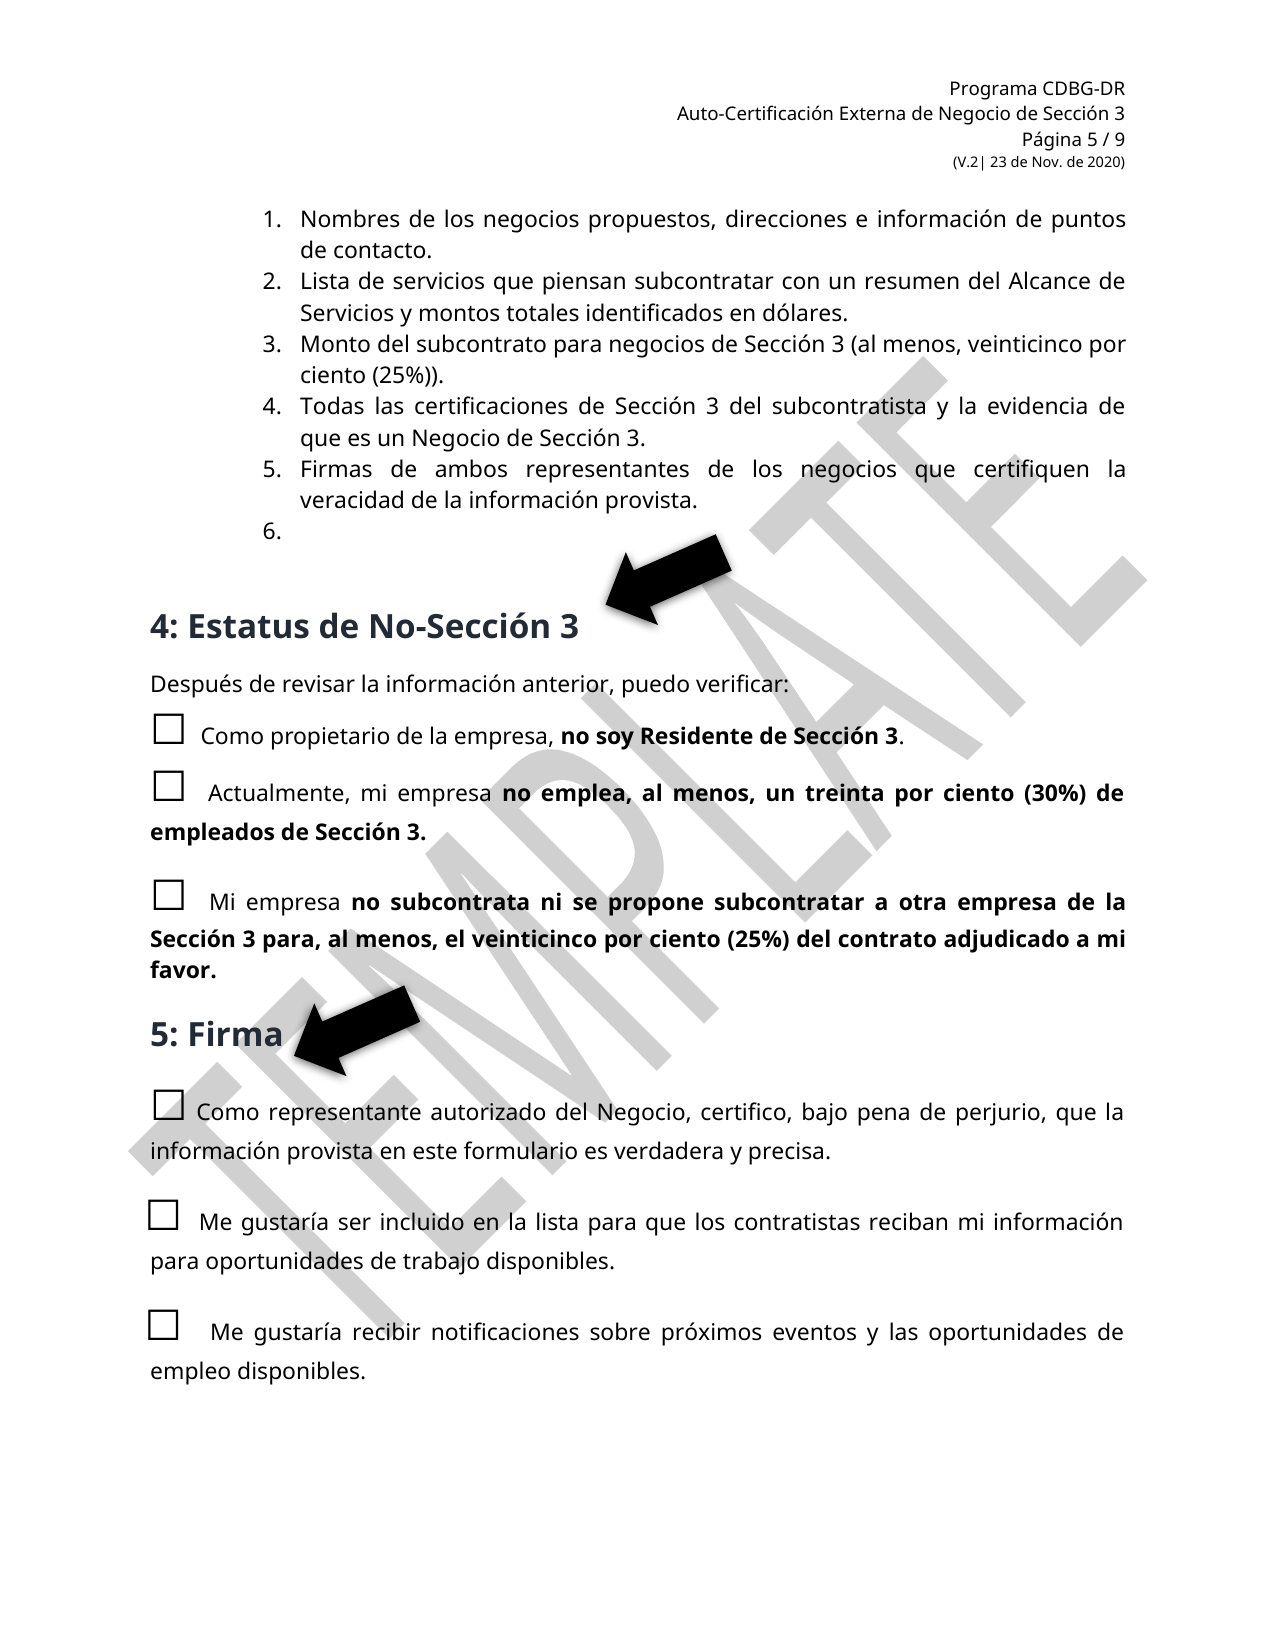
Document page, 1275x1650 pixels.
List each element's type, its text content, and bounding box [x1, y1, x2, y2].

text Como propietario de la empresa, no soy Residente de Sección 3. [150, 699, 1127, 756]
subtitle 5: Firma [150, 1010, 303, 1056]
subtitle 4: Estatus de No-Sección 3 [150, 603, 1125, 648]
text Como representante autorizado del Negocio, certifico, bajo pena de perjurio, que la información provista en este formulario es verdadera y precisa. [150, 1076, 1125, 1166]
text Me gustaría ser incluido en la lista para que los contratistas reciban mi información para oportunidades de trabajo disponibles. [144, 1186, 1125, 1276]
text Mi empresa no subcontrata ni se propone subcontratar a otra empresa de la Sección 3 para, al menos, el veinticinco por ciento (25%) del contrato adjudicado a mi favor. [150, 866, 1127, 985]
list Lista de servicios que piensan subcontratar con un resumen del Alcance de Servicios y montos totales identificados en dólares. [262, 265, 1127, 328]
list Nombres de los negocios propuestos, direcciones e información de puntos de contacto. [262, 203, 1127, 265]
subtitle 5: Firma [366, 1010, 1125, 1056]
list Firmas de ambos representantes de los negocios que certifiquen la veracidad de la información provista. [262, 453, 1127, 515]
list Monto del subcontrato para negocios de Sección 3 (al menos, veinticinco por ciento (25%)). [262, 328, 1127, 390]
text Después de revisar la información anterior, puedo verificar: [150, 668, 1127, 699]
text Actualmente, mi empresa no emplea, al menos, un treinta por ciento (30%) de empleados de Sección 3. [150, 756, 1125, 847]
list Todas las certificaciones de Sección 3 del subcontratista y la evidencia de que es un Negocio de Sección 3. [262, 390, 1127, 453]
text Me gustaría recibir notificaciones sobre próximos eventos y las oportunidades de empleo disponibles. [144, 1295, 1125, 1386]
